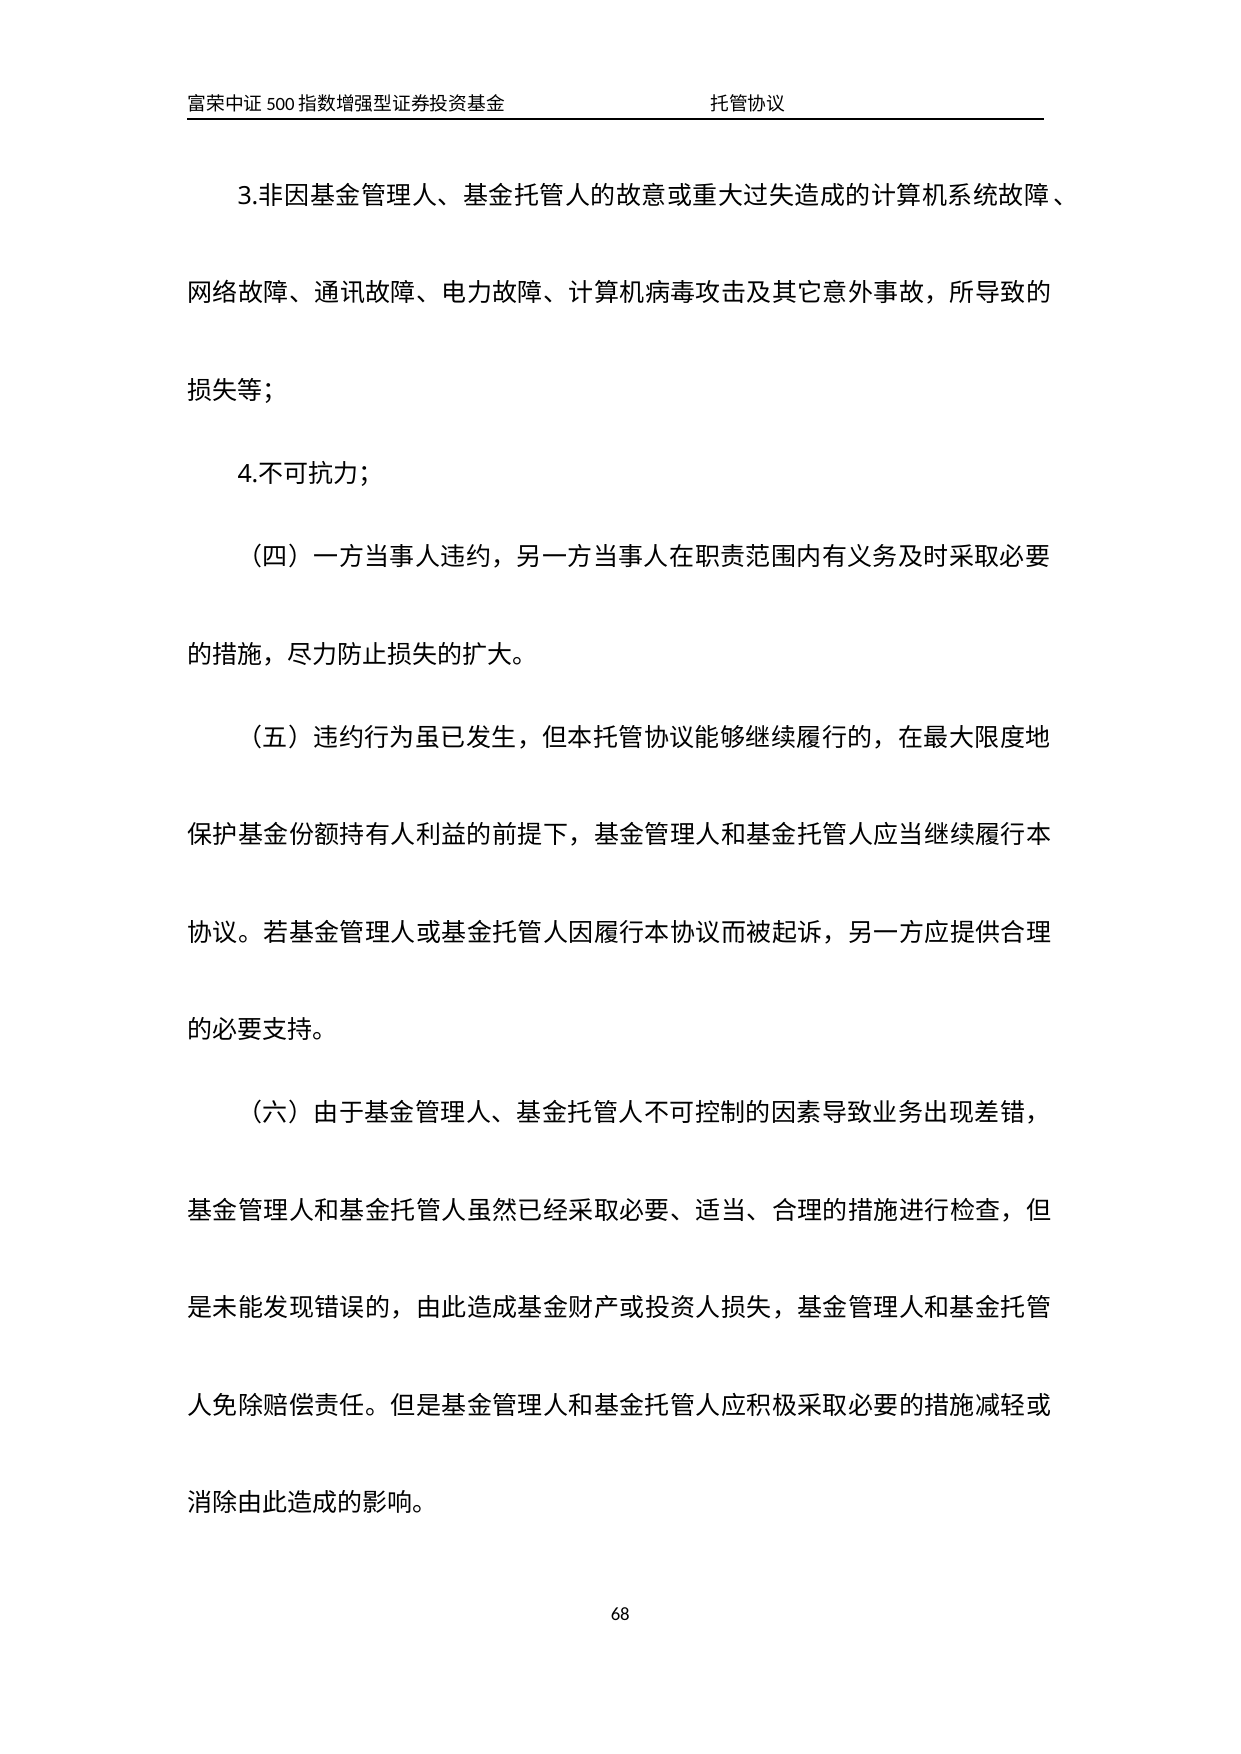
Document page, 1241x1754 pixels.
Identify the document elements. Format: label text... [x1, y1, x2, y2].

text 3.非因基金管理人、基金托管人的故意或重大过失造成的计算机系统故障、网络故障、通讯故障、电力故障、计算机病毒攻击及其它意外事故，所导致的损失等； [187, 161, 1053, 421]
text 4.不可抗力； [187, 439, 1053, 504]
text （六）由于基金管理人、基金托管人不可控制的因素导致业务出现差错，基金管理人和基金托管人虽然已经采取必要、适当、合理的措施进行检查，但是未能发现错误的，由此造成基金财产或投资人损失，基金管理人和基金托管人免除赔偿责任。但是基金管理人和基金托管人应积极采取必要的措施减轻或消除由此造成的影响。 [187, 1078, 1053, 1533]
text （五）违约行为虽已发生，但本托管协议能够继续履行的，在最大限度地保护基金份额持有人利益的前提下，基金管理人和基金托管人应当继续履行本协议。若基金管理人或基金托管人因履行本协议而被起诉，另一方应提供合理的必要支持。 [187, 703, 1053, 1060]
text （四）一方当事人违约，另一方当事人在职责范围内有义务及时采取必要的措施，尽力防止损失的扩大。 [187, 522, 1053, 685]
